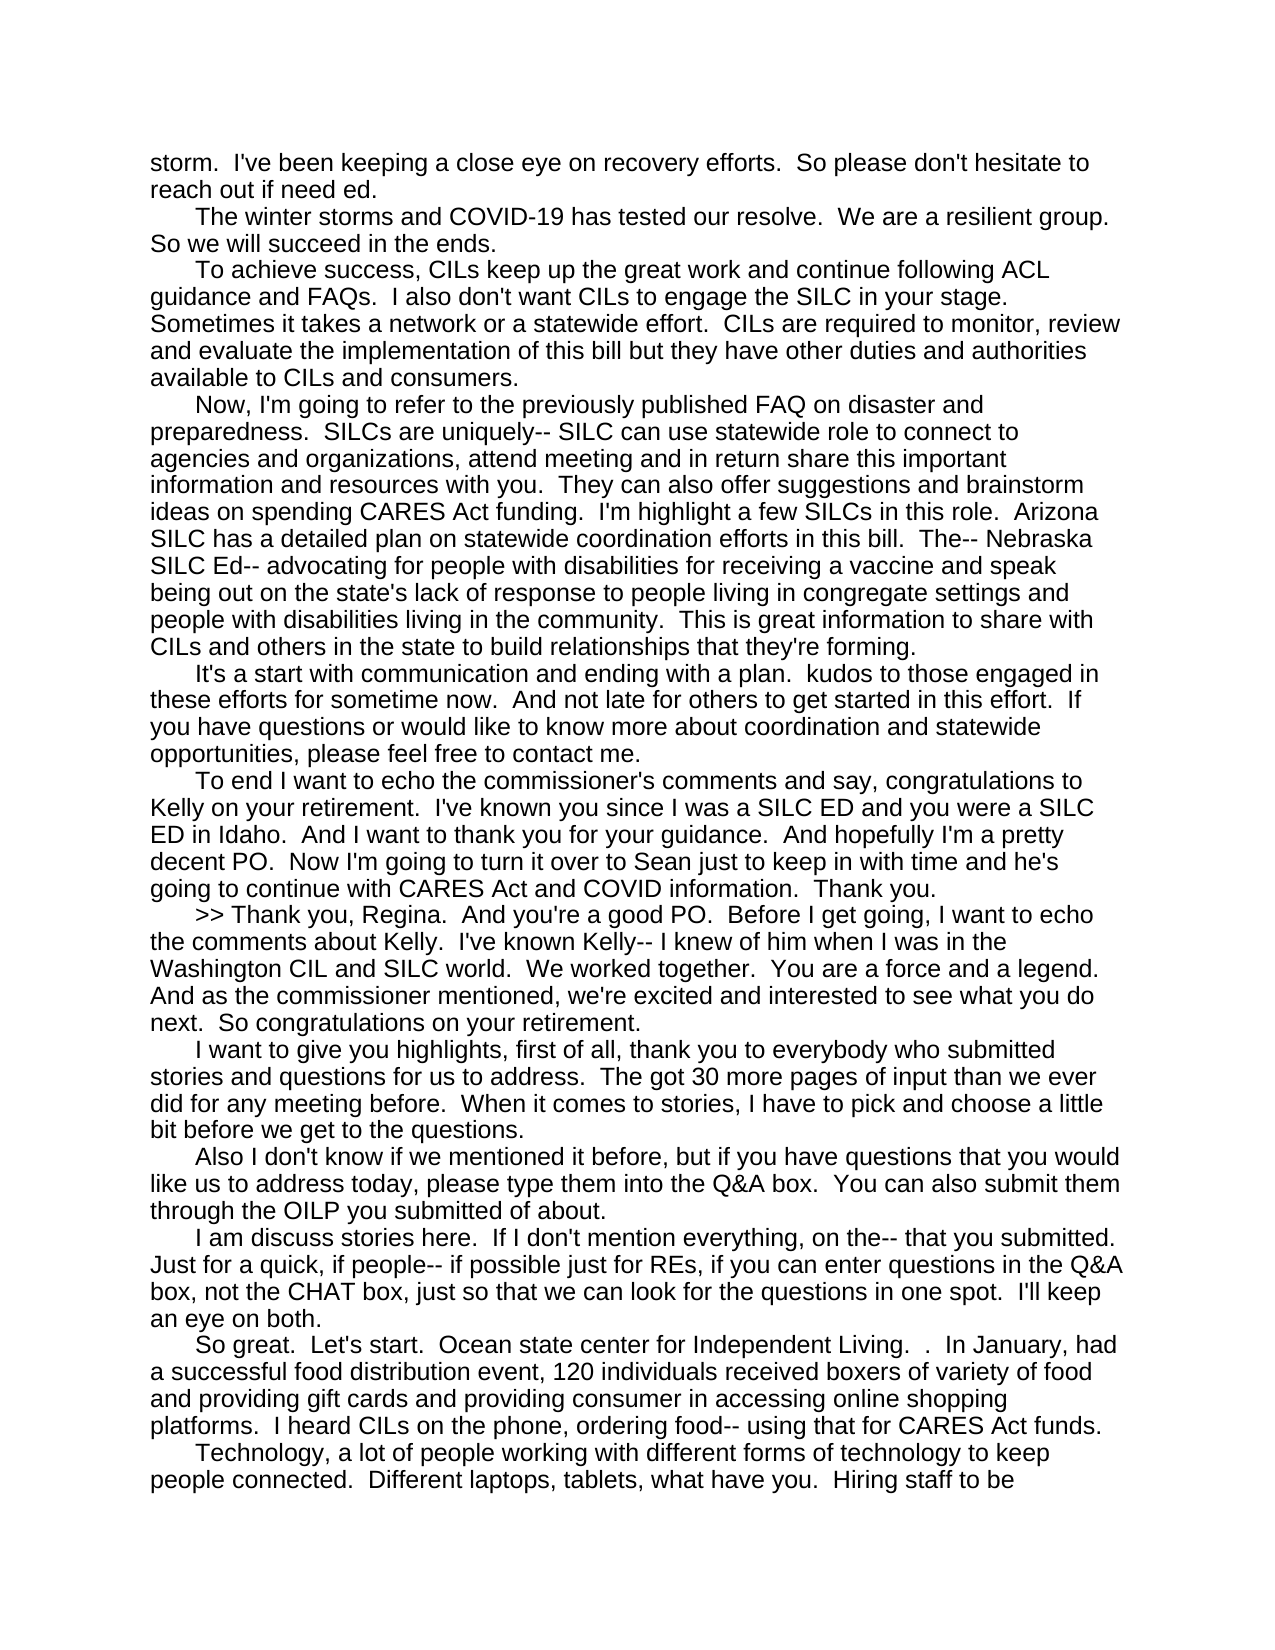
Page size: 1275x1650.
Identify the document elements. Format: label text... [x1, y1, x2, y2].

text >> Thank you, Regina. And you're a good PO. Before I get going, I want to echo the comments about Kelly. I've known Kelly-- I knew of him when I was in the Washington CIL and SILC world. We worked together. You are a force and a legend. And as the commissioner mentioned, we're excited and interested to see what you do next. So congratulations on your retirement. [150, 902, 1125, 1037]
text Now, I'm going to refer to the previously published FAQ on disaster and preparedness. SILCs are uniquely-- SILC can use statewide role to connect to agencies and organizations, attend meeting and in return share this important information and resources with you. They can also offer suggestions and brainstorm ideas on spending CARES Act funding. I'm highlight a few SILCs in this role. Arizona SILC has a detailed plan on statewide coordination efforts in this bill. The-- Nebraska SILC Ed-- advocating for people with disabilities for receiving a vaccine and speak being out on the state's lack of response to people living in congregate settings and people with disabilities living in the community. This is great information to share with CILs and others in the state to build relationships that they're forming. [150, 392, 1125, 661]
text I am discuss stories here. If I don't mention everything, on the-- that you submitted. Just for a quick, if people-- if possible just for REs, if you can enter questions in the Q&A box, not the CHAT box, just so that we can look for the questions in one spot. I'll keep an eye on both. [150, 1225, 1125, 1332]
text The winter storms and COVID-19 has tested our resolve. We are a resilient group. So we will succeed in the ends. [150, 204, 1125, 257]
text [150, 1440, 1125, 1494]
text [150, 150, 1125, 204]
text Also I don't know if we mentioned it before, but if you have questions that you would like us to address today, please type them into the Q&A box. You can also submit them through the OILP you submitted of about. [150, 1144, 1125, 1225]
text It's a start with communication and ending with a plan. kudos to those engaged in these efforts for sometime now. And not late for others to get started in this effort. If you have questions or would like to know more about coordination and statewide opportunities, please feel free to contact me. [150, 661, 1125, 768]
text To achieve success, CILs keep up the great work and continue following ACL guidance and FAQs. I also don't want CILs to engage the SILC in your stage. Sometimes it takes a network or a statewide effort. CILs are required to monitor, review and evaluate the implementation of this bill but they have other duties and authorities available to CILs and consumers. [150, 257, 1125, 392]
text I want to give you highlights, first of all, thank you to everybody who submitted stories and questions for us to address. The got 30 more pages of input than we ever did for any meeting before. When it comes to stories, I have to pick and choose a little bit before we get to the questions. [150, 1037, 1125, 1144]
text So great. Let's start. Ocean state center for Independent Living. . In January, had a successful food distribution event, 120 individuals received boxers of variety of food and providing gift cards and providing consumer in accessing online shopping platforms. I heard CILs on the phone, ordering food-- using that for CARES Act funds. [150, 1332, 1125, 1440]
text To end I want to echo the commissioner's comments and say, congratulations to Kelly on your retirement. I've known you since I was a SILC ED and you were a SILC ED in Idaho. And I want to thank you for your guidance. And hopefully I'm a pretty decent PO. Now I'm going to turn it over to Sean just to keep in with time and he's going to continue with CARES Act and COVID information. Thank you. [150, 768, 1125, 902]
